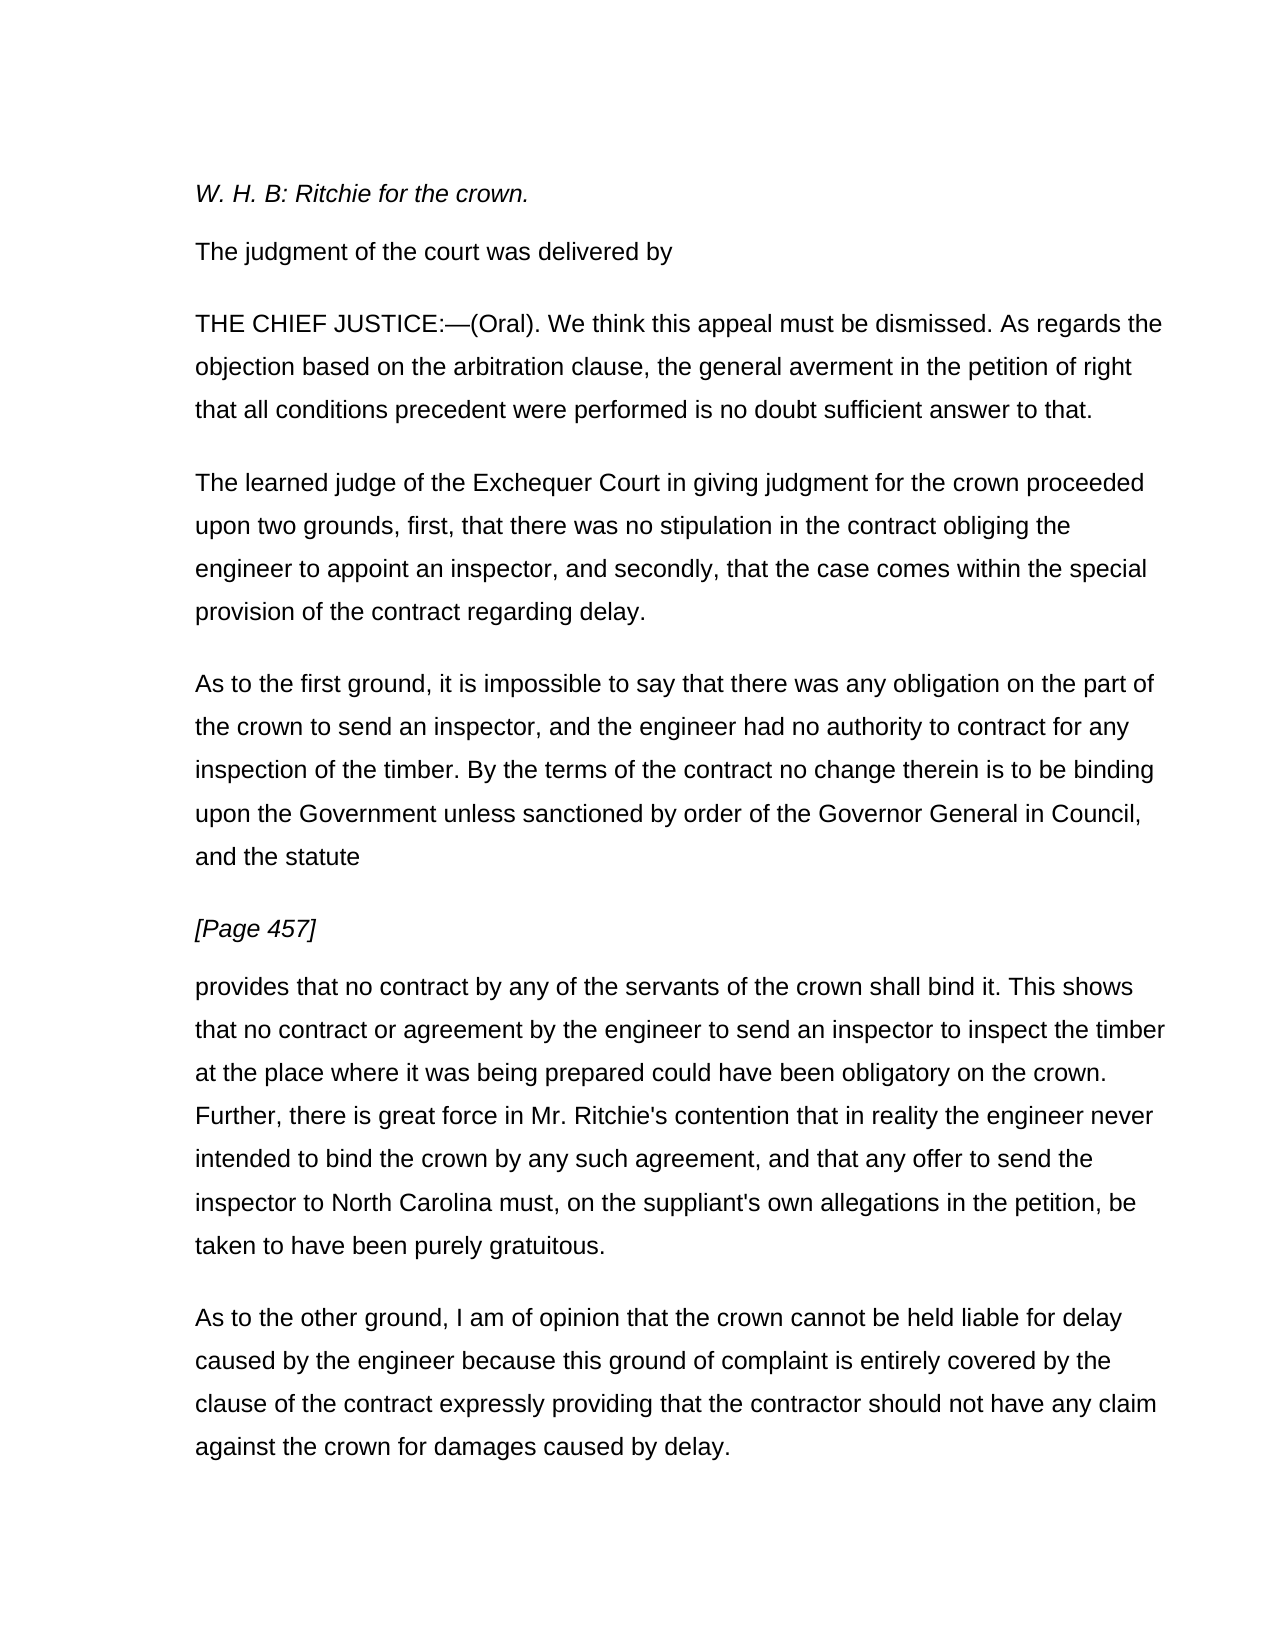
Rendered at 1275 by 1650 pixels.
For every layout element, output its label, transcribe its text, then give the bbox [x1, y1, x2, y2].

text provides that no contract by any of the servants of the crown shall bind it. This shows that no contract or agreement by the engineer to send an inspector to inspect the timber at the place where it was being prepared could have been obligatory on the crown. Further, there is great force in Mr. Ritchie's contention that in reality the engineer never intended to bind the crown by any such agreement, and that any offer to send the inspector to North Carolina must, on the suppliant's own allegations in the petition, be taken to have been purely gratuitous. [195, 972, 1170, 1259]
text As to the other ground, I am of opinion that the crown cannot be held liable for delay caused by the engineer because this ground of complaint is entirely covered by the clause of the contract expressly providing that the contractor should not have any claim against the crown for damages caused by delay. [195, 1303, 1170, 1461]
text [Page 457] [195, 914, 1170, 943]
text The learned judge of the Exchequer Court in giving judgment for the crown proceeded upon two grounds, first, that there was no stipulation in the contract obliging the engineer to appoint an inspector, and secondly, that the case comes within the special provision of the contract regarding delay. [195, 467, 1170, 626]
text THE CHIEF JUSTICE:—(Oral). We think this appeal must be dismissed. As regards the objection based on the arbitration clause, the general averment in the petition of right that all conditions precedent were performed is no doubt sufficient answer to that. [195, 309, 1170, 424]
text W. H. B: Ritchie for the crown. [195, 179, 1170, 207]
text The judgment of the court was delivered by [195, 237, 1170, 265]
text As to the first ground, it is impossible to say that there was any obligation on the part of the crown to send an inspector, and the engineer had no authority to contract for any inspection of the timber. By the terms of the contract no change therein is to be binding upon the Government unless sanctioned by order of the Governor General in Council, and the statute [195, 669, 1170, 870]
